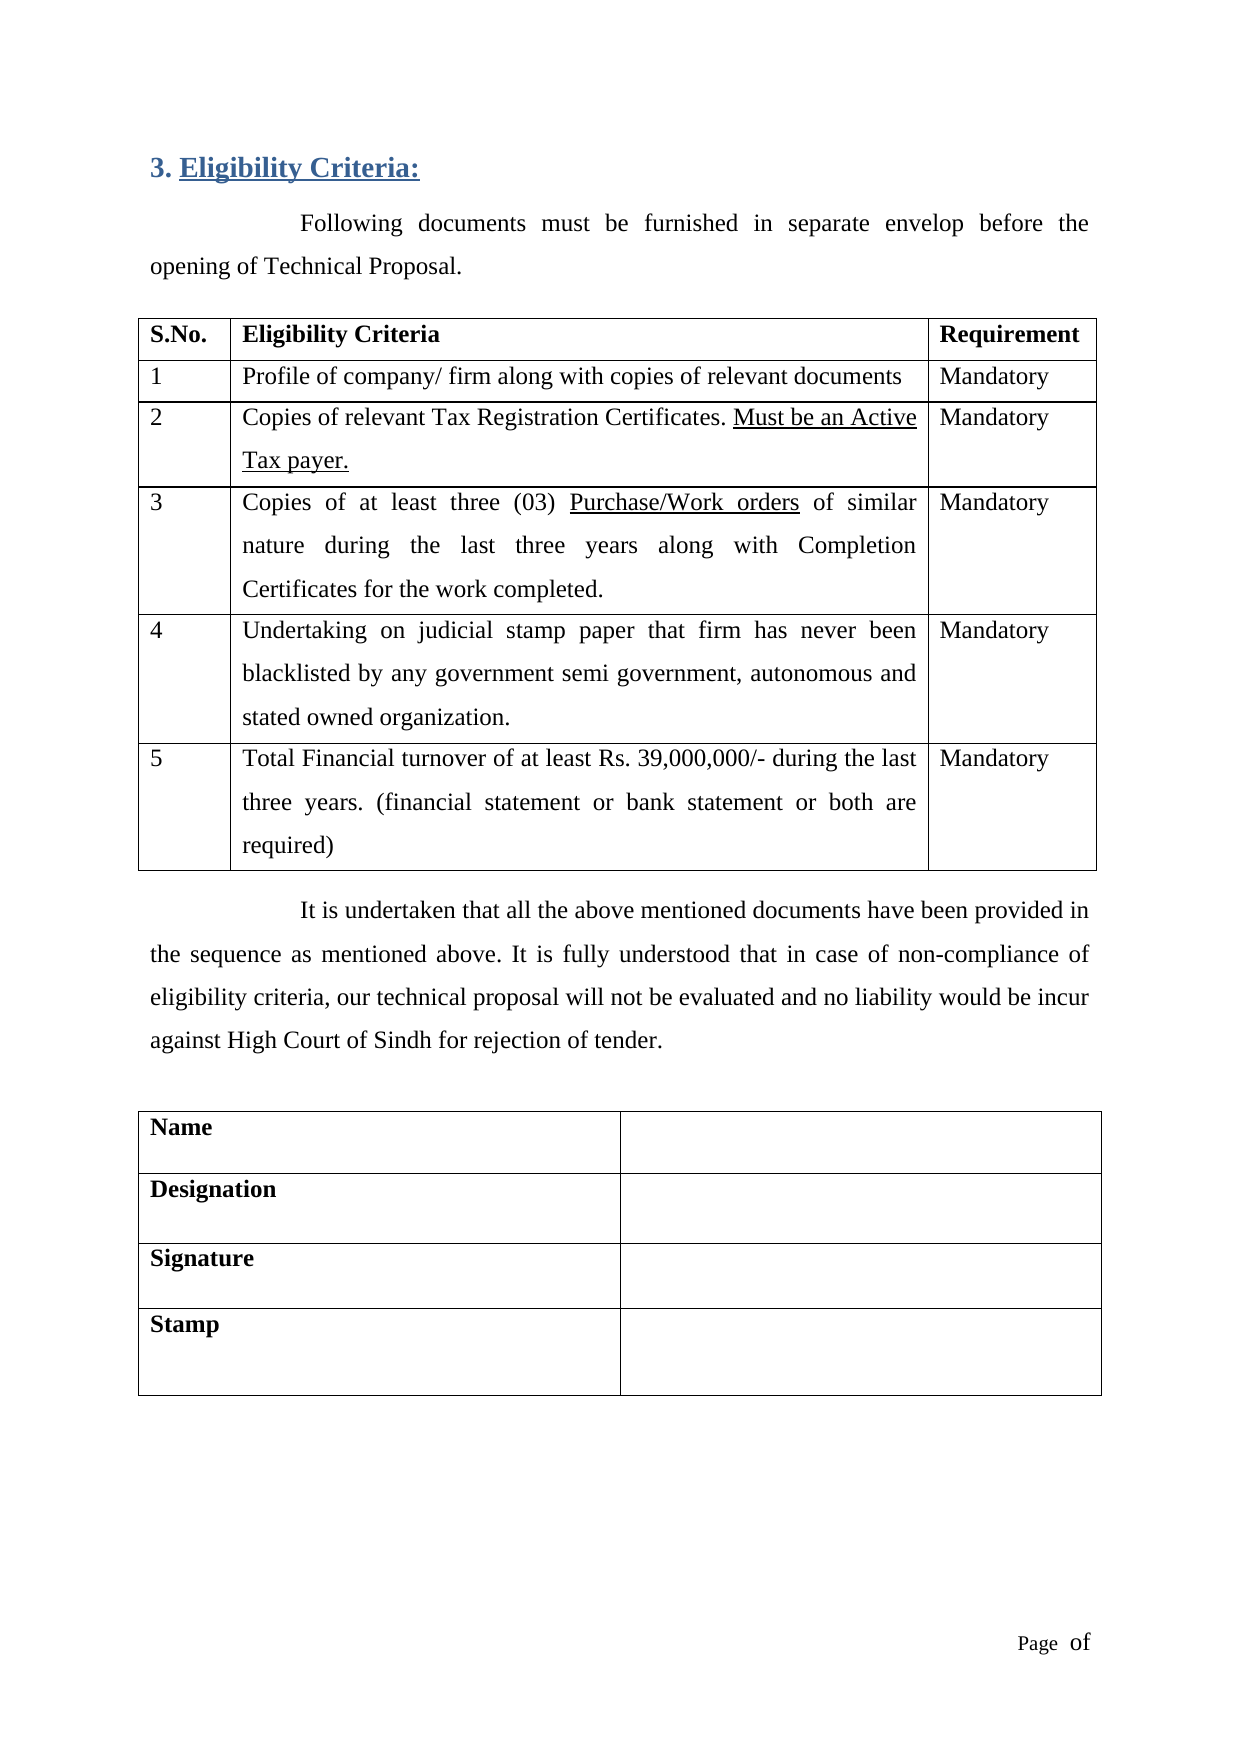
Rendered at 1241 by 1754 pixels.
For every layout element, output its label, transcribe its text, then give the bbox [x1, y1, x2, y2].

subtitle 3. Eligibility Criteria: [150, 150, 1090, 183]
table_header Eligibility Criteria [231, 319, 928, 360]
table_cell Signature [139, 1244, 620, 1308]
table_cell Mandatory [929, 615, 1096, 742]
table_cell [621, 1174, 1101, 1242]
table_cell [621, 1244, 1101, 1308]
table_header Name [139, 1112, 620, 1173]
text It is undertaken that all the above mentioned documents have been provided in the sequence as mentioned above. It is fully understood that in case of non-compliance of eligibility criteria, our technical proposal will not be evaluated and no liability would be incur against High Court of Sindh for rejection of tender. [150, 896, 1090, 1054]
table_cell Mandatory [929, 403, 1096, 486]
table_cell 5 [139, 744, 230, 870]
table_cell Mandatory [929, 488, 1096, 614]
table_header S.No. [139, 319, 230, 360]
table_cell 3 [139, 488, 230, 614]
text Following documents must be furnished in separate envelop before the opening of Technical Proposal. [150, 208, 1090, 279]
table_cell Mandatory [929, 744, 1096, 870]
table_cell Mandatory [929, 361, 1096, 401]
table_header Requirement [929, 319, 1096, 360]
table_cell 1 [139, 361, 230, 401]
table_cell Stamp [139, 1309, 620, 1395]
table_cell 2 [139, 403, 230, 486]
table_cell Designation [139, 1174, 620, 1242]
table_cell Copies of at least three (03) Purchase/Work orders of similar nature during the last three years along with Completion Certificates for the work completed. [231, 488, 928, 614]
table_cell [621, 1309, 1101, 1395]
table_cell Copies of relevant Tax Registration Certificates. Must be an Active Tax payer. [231, 403, 928, 486]
table_cell 4 [139, 615, 230, 742]
table_header [621, 1112, 1101, 1173]
table_cell Profile of company/ firm along with copies of relevant documents [231, 361, 928, 401]
table_cell Total Financial turnover of at least Rs. 39,000,000/- during the last three years. (financial statement or bank statement or both are required) [231, 744, 928, 870]
table_cell Undertaking on judicial stamp paper that firm has never been blacklisted by any government semi government, autonomous and stated owned organization. [231, 615, 928, 742]
